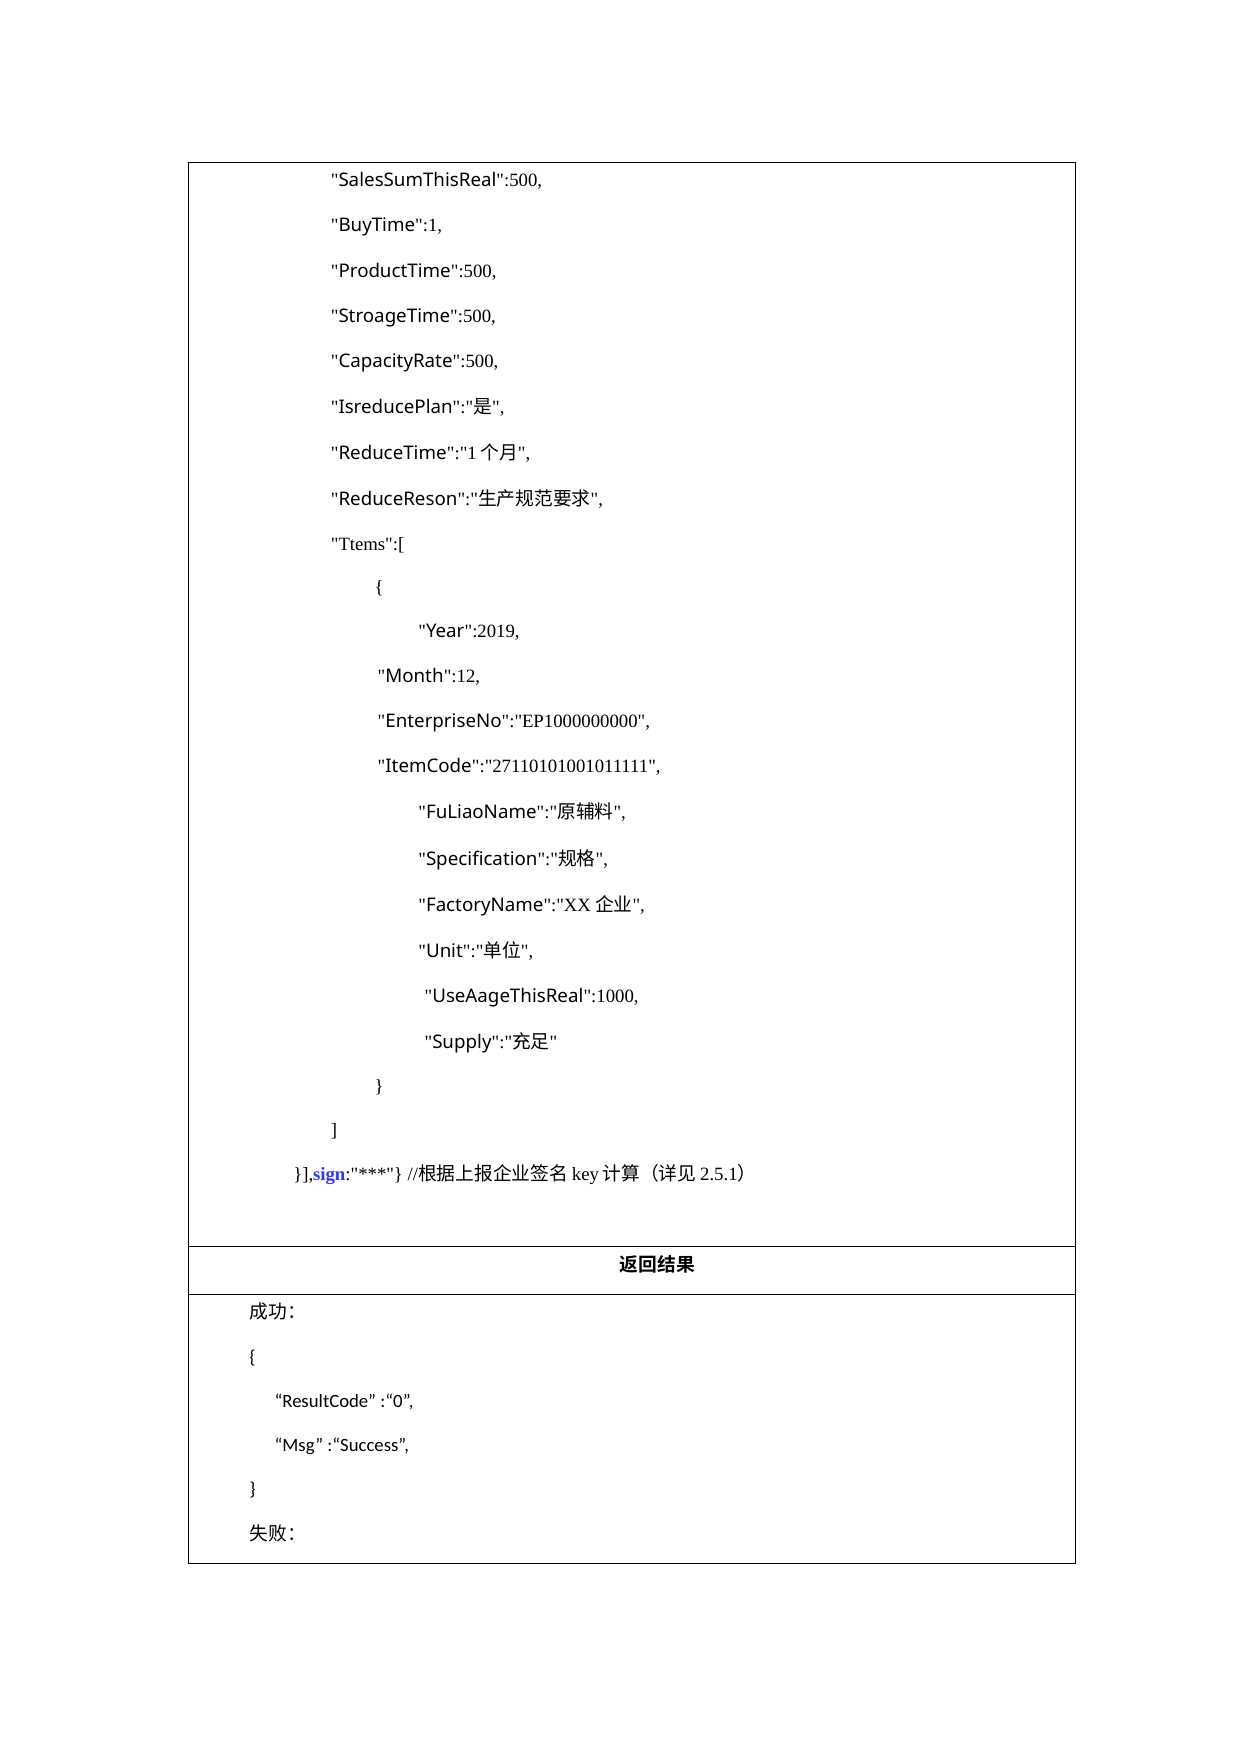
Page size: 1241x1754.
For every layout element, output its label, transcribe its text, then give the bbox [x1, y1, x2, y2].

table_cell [189, 163, 1075, 1246]
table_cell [189, 1295, 1075, 1563]
table_cell 返回结果 [189, 1247, 1075, 1293]
